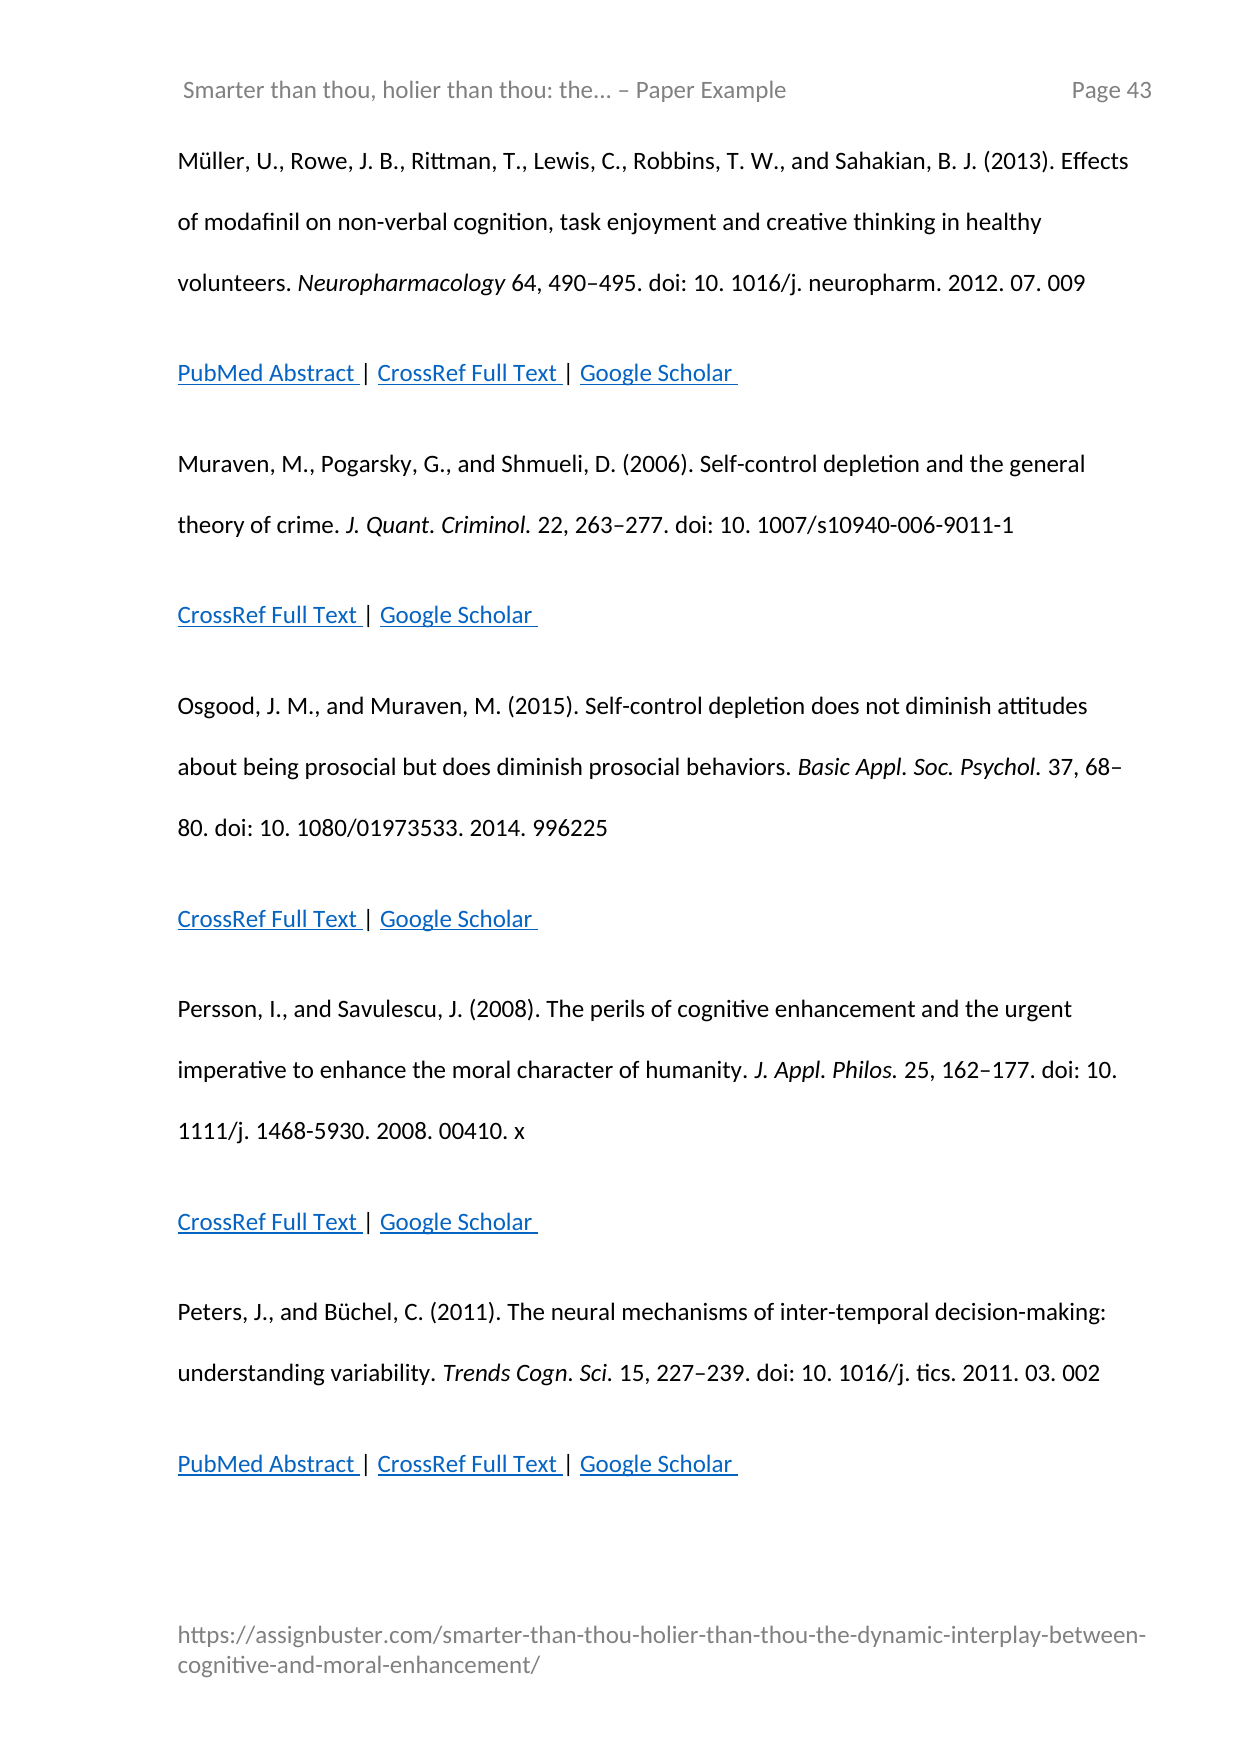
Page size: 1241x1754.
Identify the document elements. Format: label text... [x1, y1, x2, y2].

text PubMed Abstract | CrossRef Full Text | Google Scholar [177, 1448, 1152, 1478]
text PubMed Abstract | CrossRef Full Text | Google Scholar [177, 358, 1152, 388]
text CrossRef Full Text | Google Scholar [177, 903, 1152, 933]
text Müller, U., Rowe, J. B., Rittman, T., Lewis, C., Robbins, T. W., and Sahakian, B. J. (2013). Effects of modafinil on non-verbal cognition, task enjoyment and creative thinking in healthy volunteers. Neuropharmacology 64, 490–495. doi: 10. 1016/j. neuropharm. 2012. 07. 009 [177, 145, 1152, 298]
text CrossRef Full Text | Google Scholar [177, 1206, 1152, 1236]
text Persson, I., and Savulescu, J. (2008). The perils of cognitive enhancement and the urgent imperative to enhance the moral character of humanity. J. Appl. Philos. 25, 162–177. doi: 10. 1111/j. 1468-5930. 2008. 00410. x [177, 993, 1152, 1146]
text Peters, J., and Büchel, C. (2011). The neural mechanisms of inter-temporal decision-making: understanding variability. Trends Cogn. Sci. 15, 227–239. doi: 10. 1016/j. tics. 2011. 03. 002 [177, 1296, 1152, 1388]
text CrossRef Full Text | Google Scholar [177, 600, 1152, 630]
text Muraven, M., Pogarsky, G., and Shmueli, D. (2006). Self-control depletion and the general theory of crime. J. Quant. Criminol. 22, 263–277. doi: 10. 1007/s10940-006-9011-1 [177, 448, 1152, 540]
text Osgood, J. M., and Muraven, M. (2015). Self-control depletion does not diminish attitudes about being prosocial but does diminish prosocial behaviors. Basic Appl. Soc. Psychol. 37, 68–80. doi: 10. 1080/01973533. 2014. 996225 [177, 690, 1152, 843]
